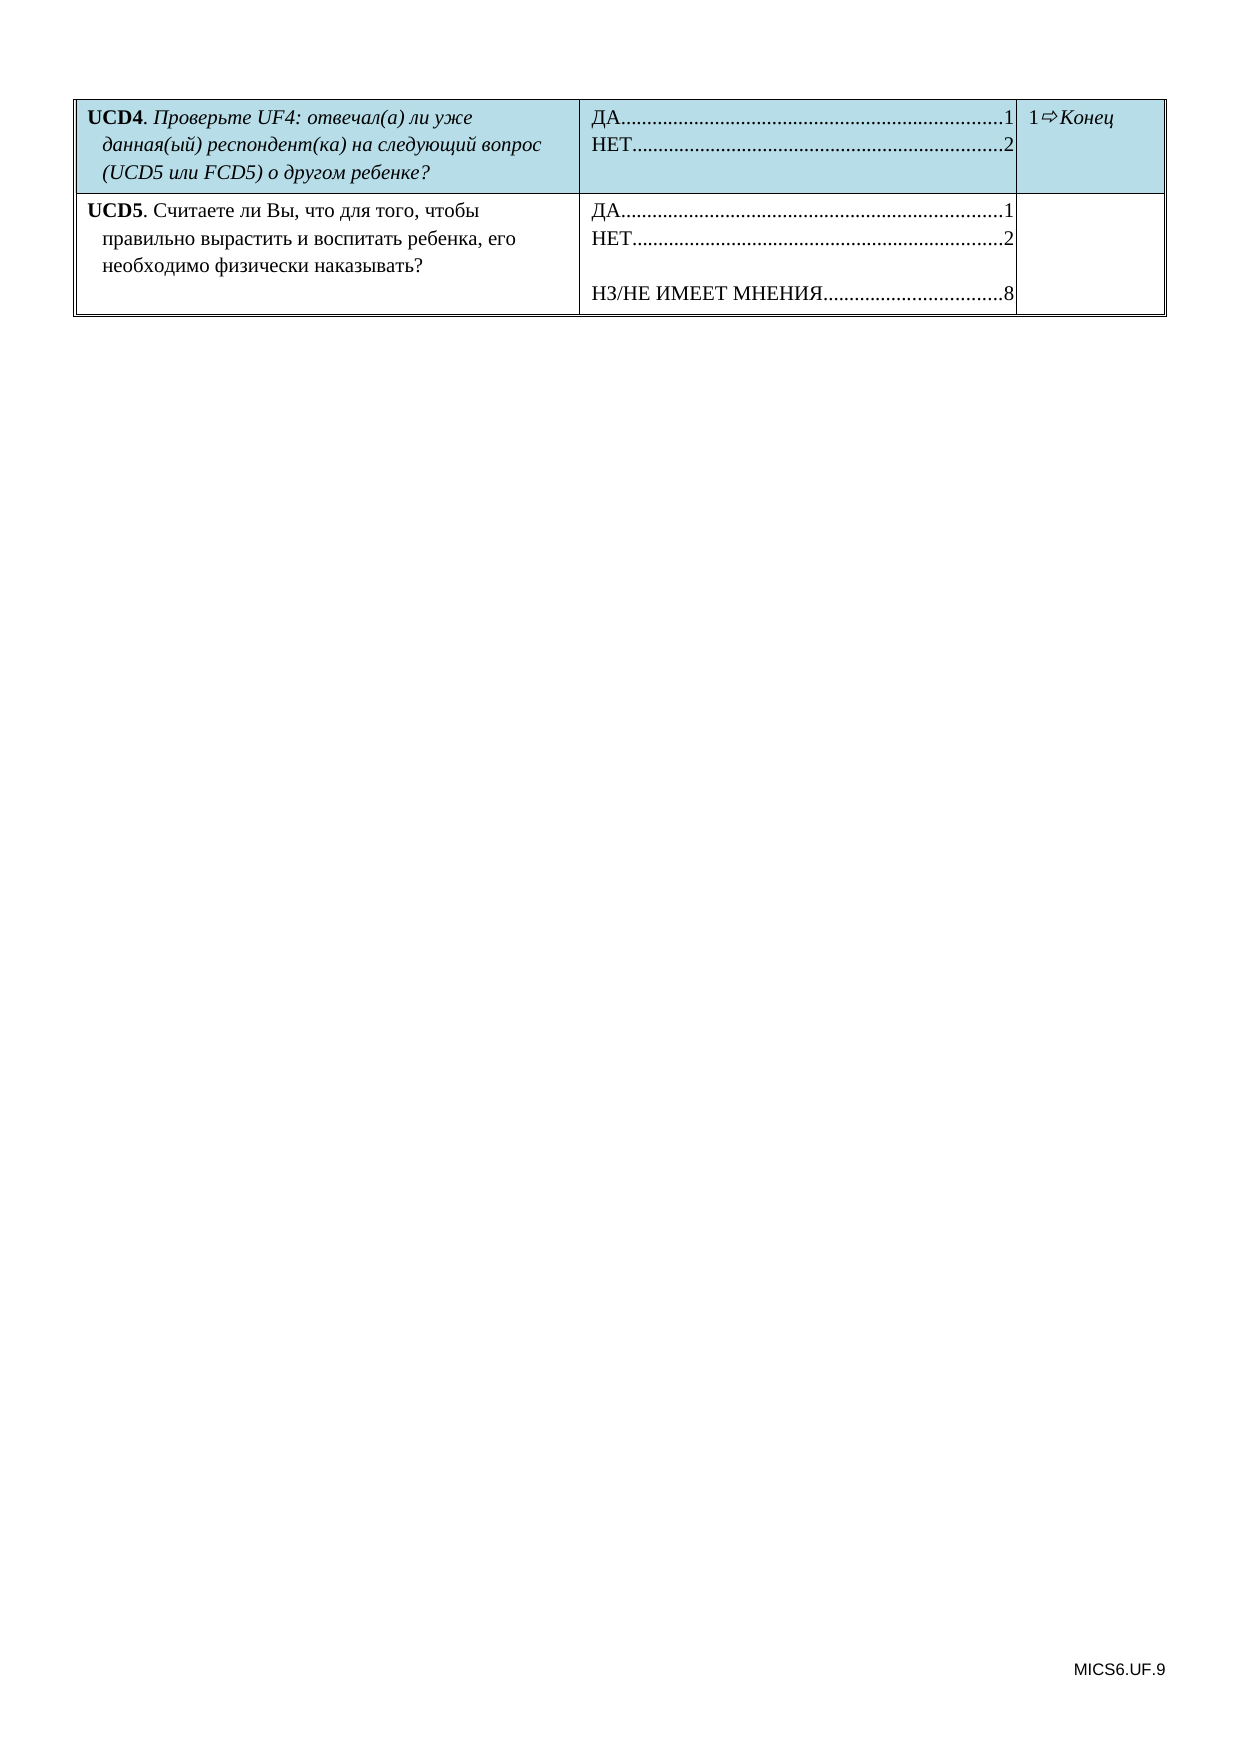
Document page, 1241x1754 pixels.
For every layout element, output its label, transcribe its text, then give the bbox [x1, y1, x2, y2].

table_cell UCD4. Проверьте UF4: отвечал(а) ли уже данная(ый) респондент(ка) на следующий вопрос (UCD5 или FCD5) о другом ребенке? [77, 100, 579, 193]
table_cell 1Конец [1017, 100, 1164, 193]
table_cell UCD5. Считаете ли Вы, что для того, чтобы правильно вырастить и воспитать ребенка, его необходимо физически наказывать? [77, 194, 579, 314]
table_cell ДА 1 НЕТ 2 НЗ/не имеет мнения 8 [580, 194, 1016, 314]
table_cell ДА 1 НЕТ 2 [580, 100, 1016, 193]
table_cell [1017, 194, 1164, 314]
